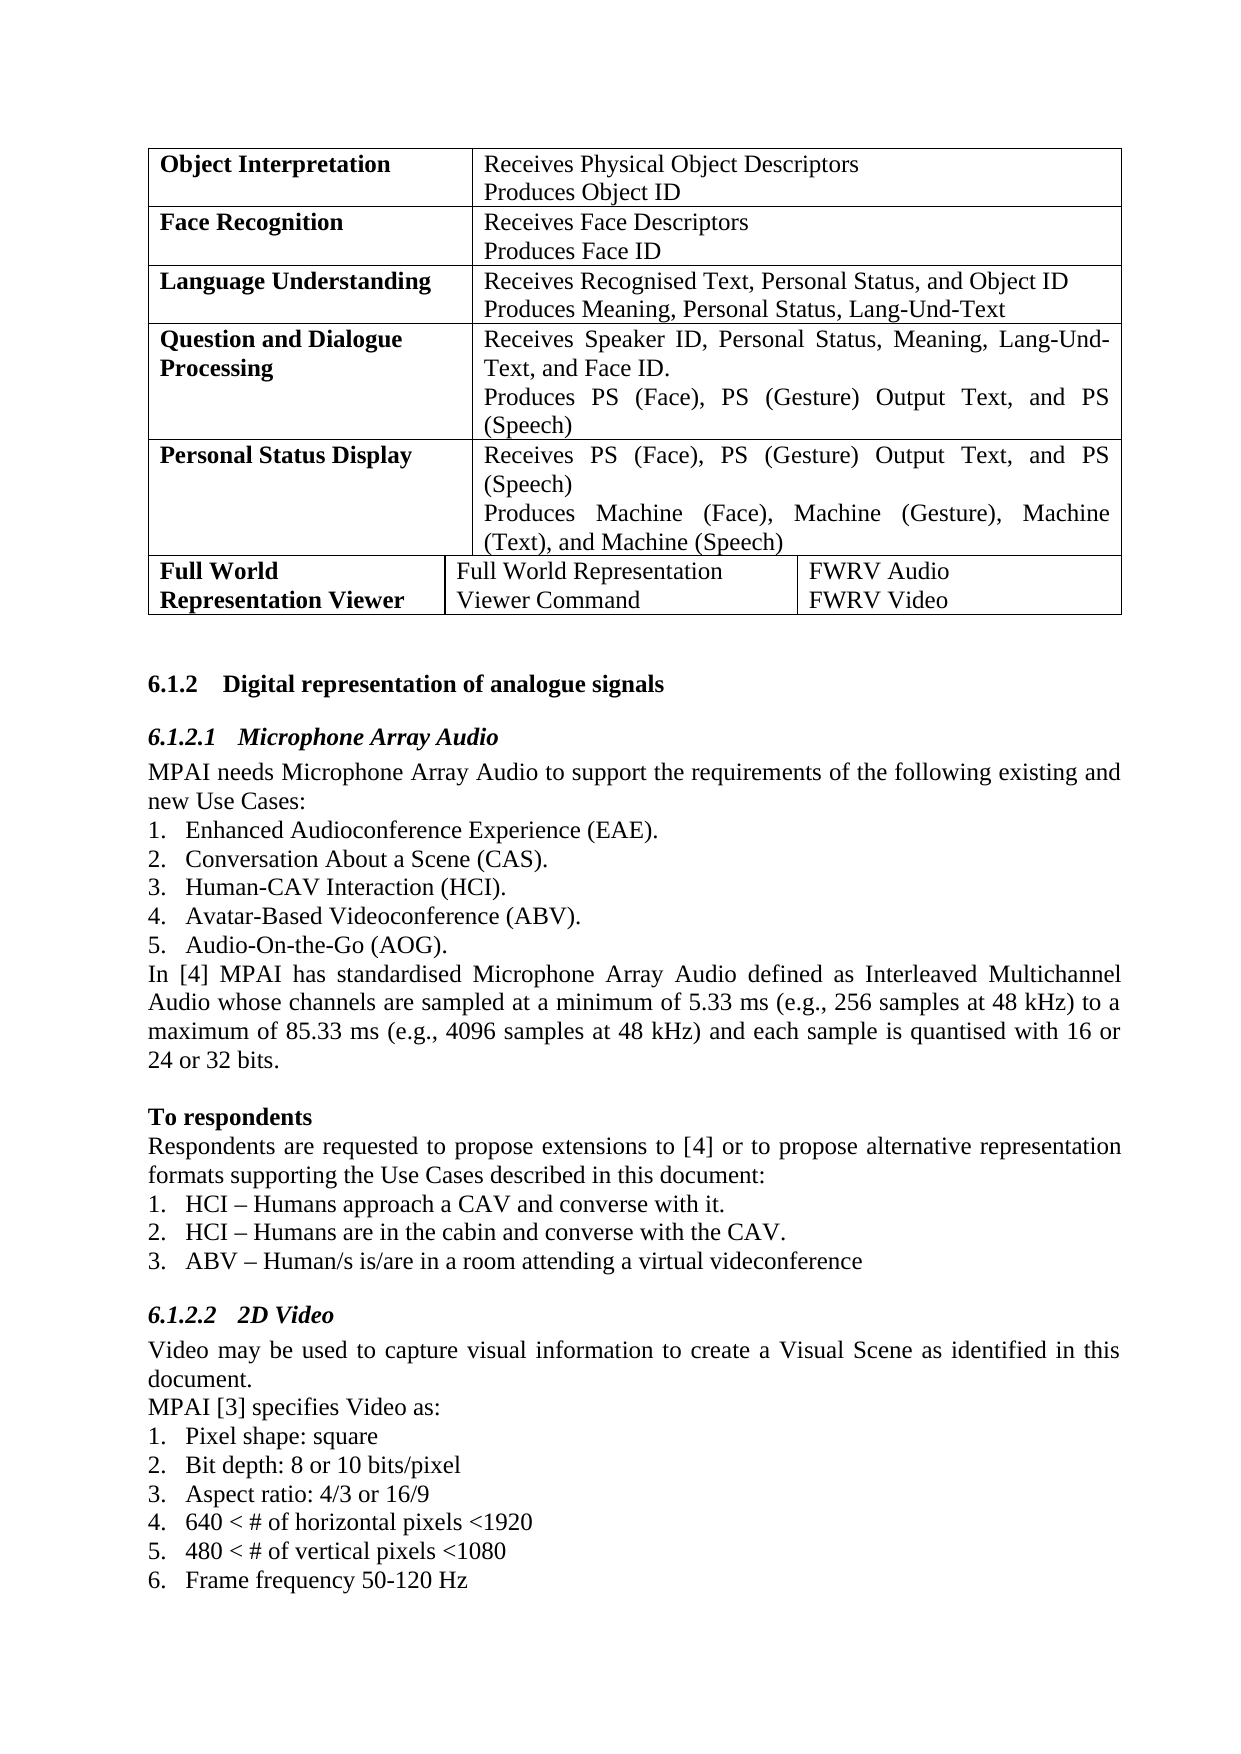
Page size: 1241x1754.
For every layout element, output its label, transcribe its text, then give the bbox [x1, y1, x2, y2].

list Audio-On-the-Go (AOG). [148, 930, 1122, 959]
table_cell Face Recognition [149, 207, 472, 265]
table_cell Full World Representation Viewer [149, 556, 444, 614]
list 640 < # of horizontal pixels <1920 [148, 1507, 1122, 1536]
table_cell Receives Speaker ID, Personal Status, Meaning, Lang-Und-Text, and Face ID. Produces PS (Face), PS (Gesture) Output Text, and PS (Speech) [473, 324, 1121, 439]
list 480 < # of vertical pixels <1080 [148, 1536, 1122, 1565]
list Bit depth: 8 or 10 bits/pixel [148, 1450, 1122, 1479]
table_cell Personal Status Display [149, 440, 472, 555]
table_cell Receives Recognised Text, Personal Status, and Object ID Produces Meaning, Personal Status, Lang-Und-Text [473, 266, 1121, 323]
subtitle 2D Video [148, 1300, 1122, 1329]
subtitle Microphone Array Audio [148, 722, 1122, 751]
table_cell Object Interpretation [149, 149, 472, 206]
text MPAI needs Microphone Array Audio to support the requirements of the following existing and new Use Cases: [148, 757, 1122, 815]
table_cell Receives Physical Object Descriptors Produces Object ID [473, 149, 1121, 206]
list Aspect ratio: 4/3 or 16/9 [148, 1479, 1122, 1507]
text Video may be used to capture visual information to create a Visual Scene as identified in this document. [148, 1335, 1122, 1392]
subtitle Digital representation of analogue signals [148, 669, 1122, 697]
text Respondents are requested to propose extensions to [4] or to propose alternative representation formats supporting the Use Cases described in this document: [148, 1131, 1122, 1189]
list Conversation About a Scene (CAS). [148, 844, 1122, 872]
list Avatar-Based Videoconference (ABV). [148, 901, 1122, 930]
table_cell Receives PS (Face), PS (Gesture) Output Text, and PS (Speech) Produces Machine (Face), Machine (Gesture), Machine (Text), and Machine (Speech) [473, 440, 1121, 555]
list HCI – Humans are in the cabin and converse with the CAV. [148, 1217, 1122, 1246]
text MPAI [3] specifies Video as: [148, 1392, 1122, 1421]
table_cell FWRV Audio FWRV Video [798, 556, 1121, 614]
list HCI – Humans approach a CAV and converse with it. [148, 1189, 1122, 1217]
table_cell Receives Face Descriptors Produces Face ID [473, 207, 1121, 265]
table_cell Language Understanding [149, 266, 472, 323]
list ABV – Human/s is/are in a room attending a virtual videconference [148, 1246, 1122, 1275]
table_cell Full World Representation Viewer Command [446, 556, 797, 614]
list Frame frequency 50-120 Hz [148, 1565, 1122, 1594]
text To respondents [148, 1102, 1122, 1131]
table_cell Question and Dialogue Processing [149, 324, 472, 439]
list Enhanced Audioconference Experience (EAE). [148, 815, 1122, 844]
list Human-CAV Interaction (HCI). [148, 872, 1122, 901]
text In [4] MPAI has standardised Microphone Array Audio defined as Interleaved Multichannel Audio whose channels are sampled at a minimum of 5.33 ms (e.g., 256 samples at 48 kHz) to a maximum of 85.33 ms (e.g., 4096 samples at 48 kHz) and each sample is quantised with 16 or 24 or 32 bits. [148, 959, 1122, 1074]
list Pixel shape: square [148, 1421, 1122, 1450]
